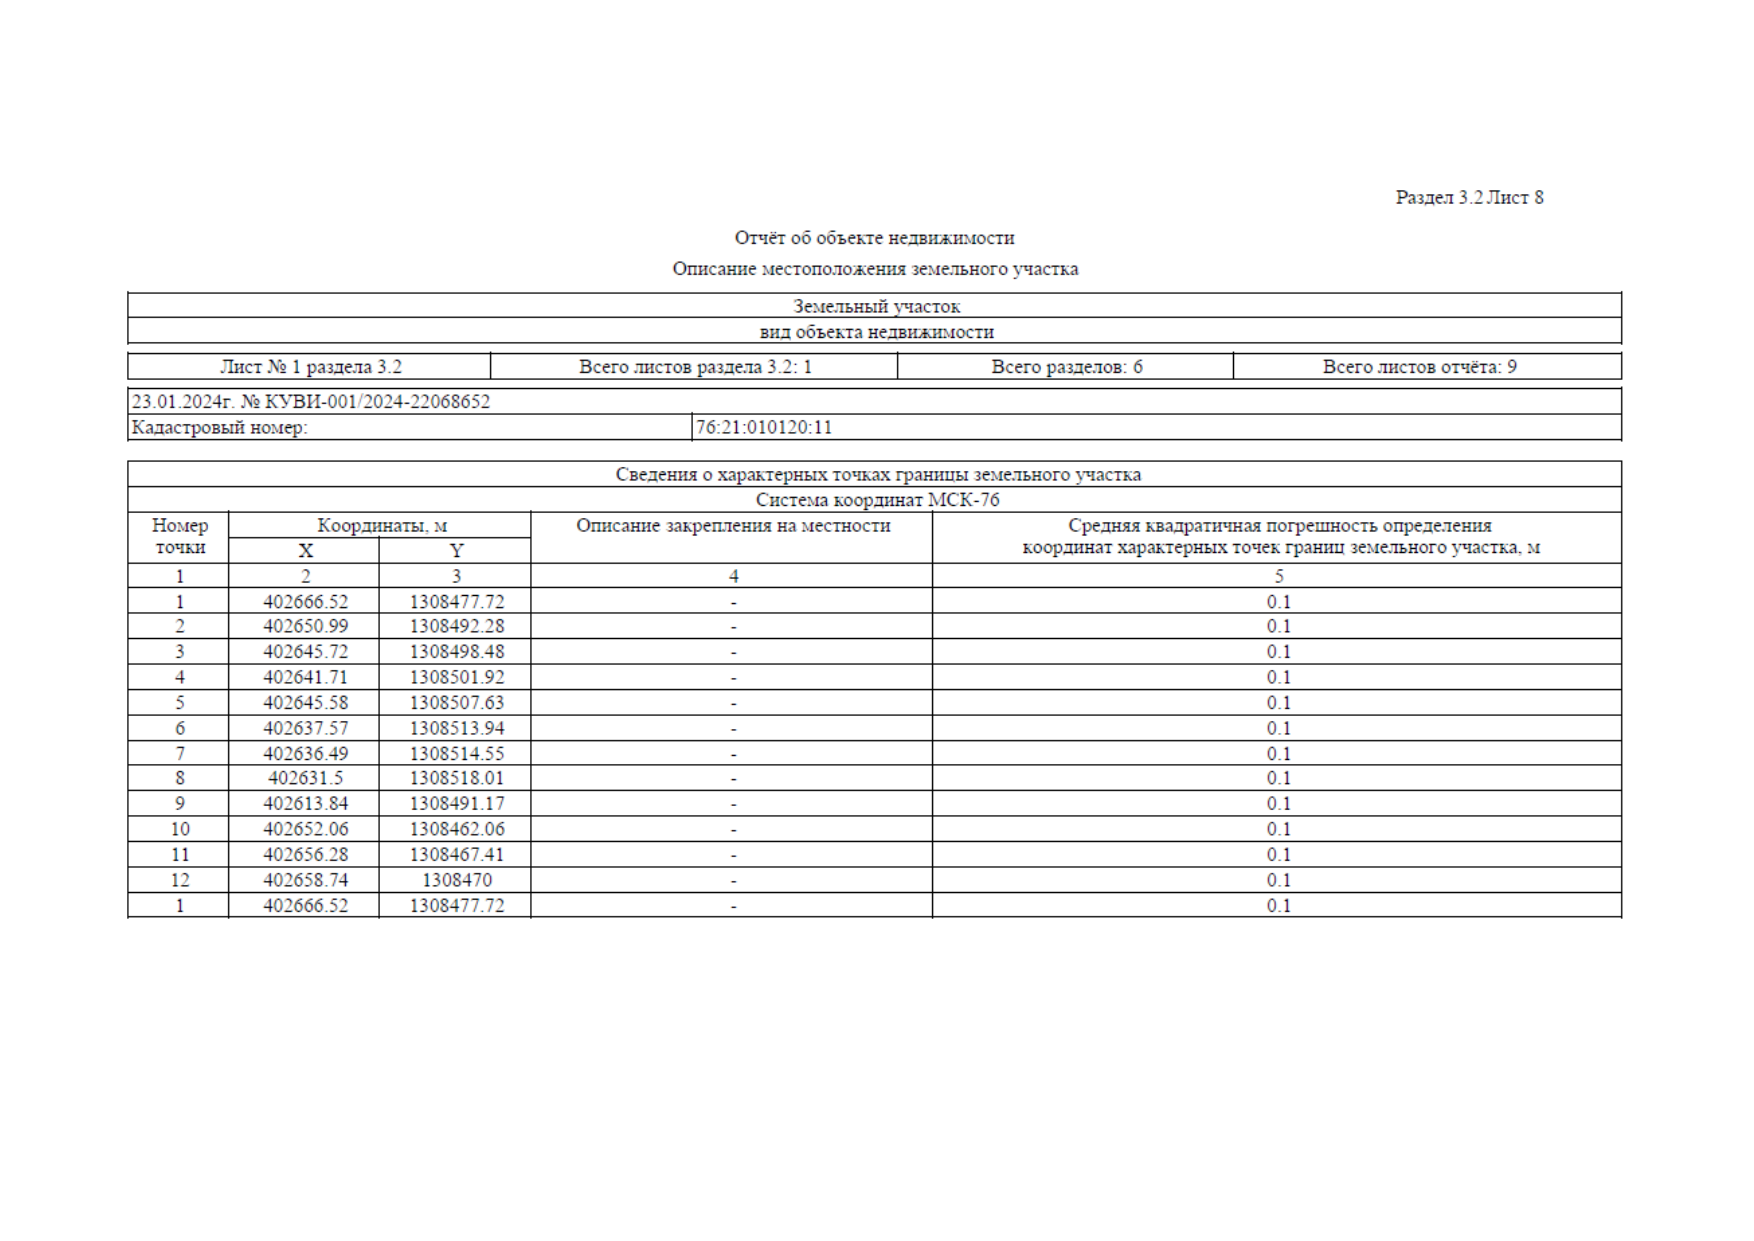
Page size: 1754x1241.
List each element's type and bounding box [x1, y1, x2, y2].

picture [118, 177, 1636, 931]
